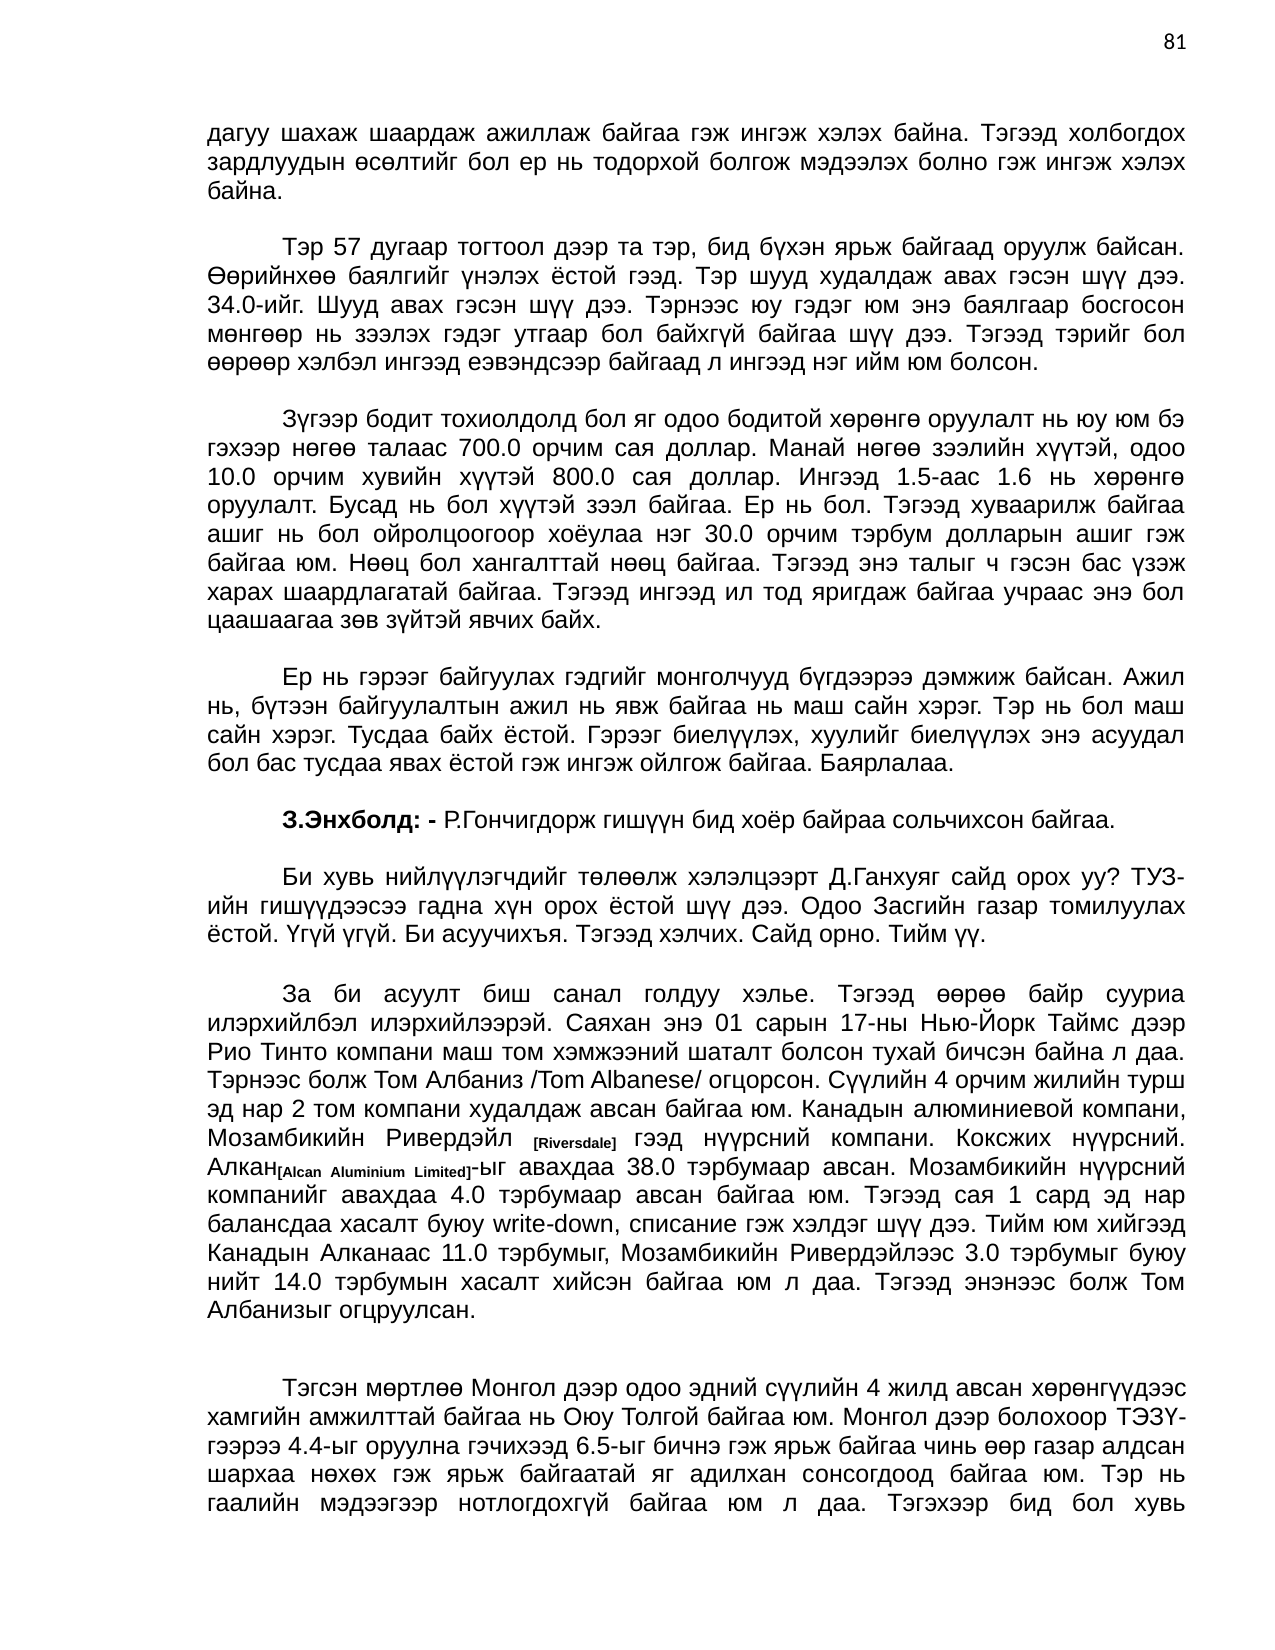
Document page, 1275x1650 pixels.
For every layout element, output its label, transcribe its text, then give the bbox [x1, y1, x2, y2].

text Зүгээр бодит тохиолдолд бол яг одоо бодитой хөрөнгө оруулалт нь юу юм бэ гэхээр нөгөө талаас 700.0 орчим сая доллар. Манай нөгөө зээлийн хүүтэй, одоо 10.0 орчим хувийн хүүтэй 800.0 сая доллар. Ингээд 1.5-аас 1.6 нь хөрөнгө оруулалт. Бусад нь бол хүүтэй зээл байгаа. Ер нь бол. Тэгээд хуваарилж байгаа ашиг нь бол ойролцоогоор хоёулаа нэг 30.0 орчим тэрбум долларын ашиг гэж байгаа юм. Нөөц бол хангалттай нөөц байгаа. Тэгээд энэ талыг ч гэсэн бас үзэж харах шаардлагатай байгаа. Тэгээд ингээд ил тод яригдаж байгаа учраас энэ бол цаашаагаа зөв зүйтэй явчих байх. [207, 404, 1186, 634]
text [207, 118, 1186, 204]
text Тэр 57 дугаар тогтоол дээр та тэр, бид бүхэн ярьж байгаад оруулж байсан. Өөрийнхөө баялгийг үнэлэх ёстой гээд. Тэр шууд худалдаж авах гэсэн шүү дээ. 34.0-ийг. Шууд авах гэсэн шүү дээ. Тэрнээс юу гэдэг юм энэ баялгаар босгосон мөнгөөр нь зээлэх гэдэг утгаар бол байхгүй байгаа шүү дээ. Тэгээд тэрийг бол өөрөөр хэлбэл ингээд еэвэндсээр байгаад л ингээд нэг ийм юм болсон. [207, 232, 1186, 376]
subtitle За би асуулт биш санал голдуу хэлье. Тэгээд өөрөө байр сууриа илэрхийлбэл илэрхийлээрэй. Саяхан энэ 01 сарын 17-ны Нью-Йорк Таймс дээр Рио Тинто компани маш том хэмжээний шаталт болсон тухай бичсэн байна л даа. Тэрнээс болж Том Албаниз /Tom Albanese/ огцорсон. Сүүлийн 4 орчим жилийн турш эд нар 2 том компани худалдаж авсан байгаа юм. Канадын алюминиевой компани, Мозамбикийн Ривердэйл [Riversdale] гээд нүүрсний компани. Коксжих нүүрсний. Алкан[Alcan Aluminium Limited]-ыг авахдаа 38.0 тэрбумаар авсан. Мозамбикийн нүүрсний компанийг авахдаа 4.0 тэрбумаар авсан байгаа юм. Тэгээд сая 1 сард эд нар балансдаа хасалт буюу write-down, списание гэж хэлдэг шүү дээ. Тийм юм хийгээд Канадын Алканаас 11.0 тэрбумыг, Мозамбикийн Ривердэйлээс 3.0 тэрбумыг буюу нийт 14.0 тэрбумын хасалт хийсэн байгаа юм л даа. Тэгээд энэнээс болж Том Албанизыг огцруулсан. [207, 979, 1186, 1324]
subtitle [207, 1373, 1186, 1517]
text Би хувь нийлүүлэгчдийг төлөөлж хэлэлцээрт Д.Ганхуяг сайд орох уу? ТУЗ-ийн гишүүдээсээ гадна хүн орох ёстой шүү дээ. Одоо Засгийн газар томилуулах ёстой. Үгүй үгүй. Би асуучихъя. Тэгээд хэлчих. Сайд орно. Тийм үү. [207, 862, 1186, 948]
text Ер нь гэрээг байгуулах гэдгийг монголчууд бүгдээрээ дэмжиж байсан. Ажил нь, бүтээн байгуулалтын ажил нь явж байгаа нь маш сайн хэрэг. Тэр нь бол маш сайн хэрэг. Тусдаа байх ёстой. Гэрээг биелүүлэх, хуулийг биелүүлэх энэ асуудал бол бас тусдаа явах ёстой гэж ингэж ойлгож байгаа. Баярлалаа. [207, 662, 1186, 777]
text З.Энхболд: - Р.Гончигдорж гишүүн бид хоёр байраа сольчихсон байгаа. [207, 805, 1186, 834]
